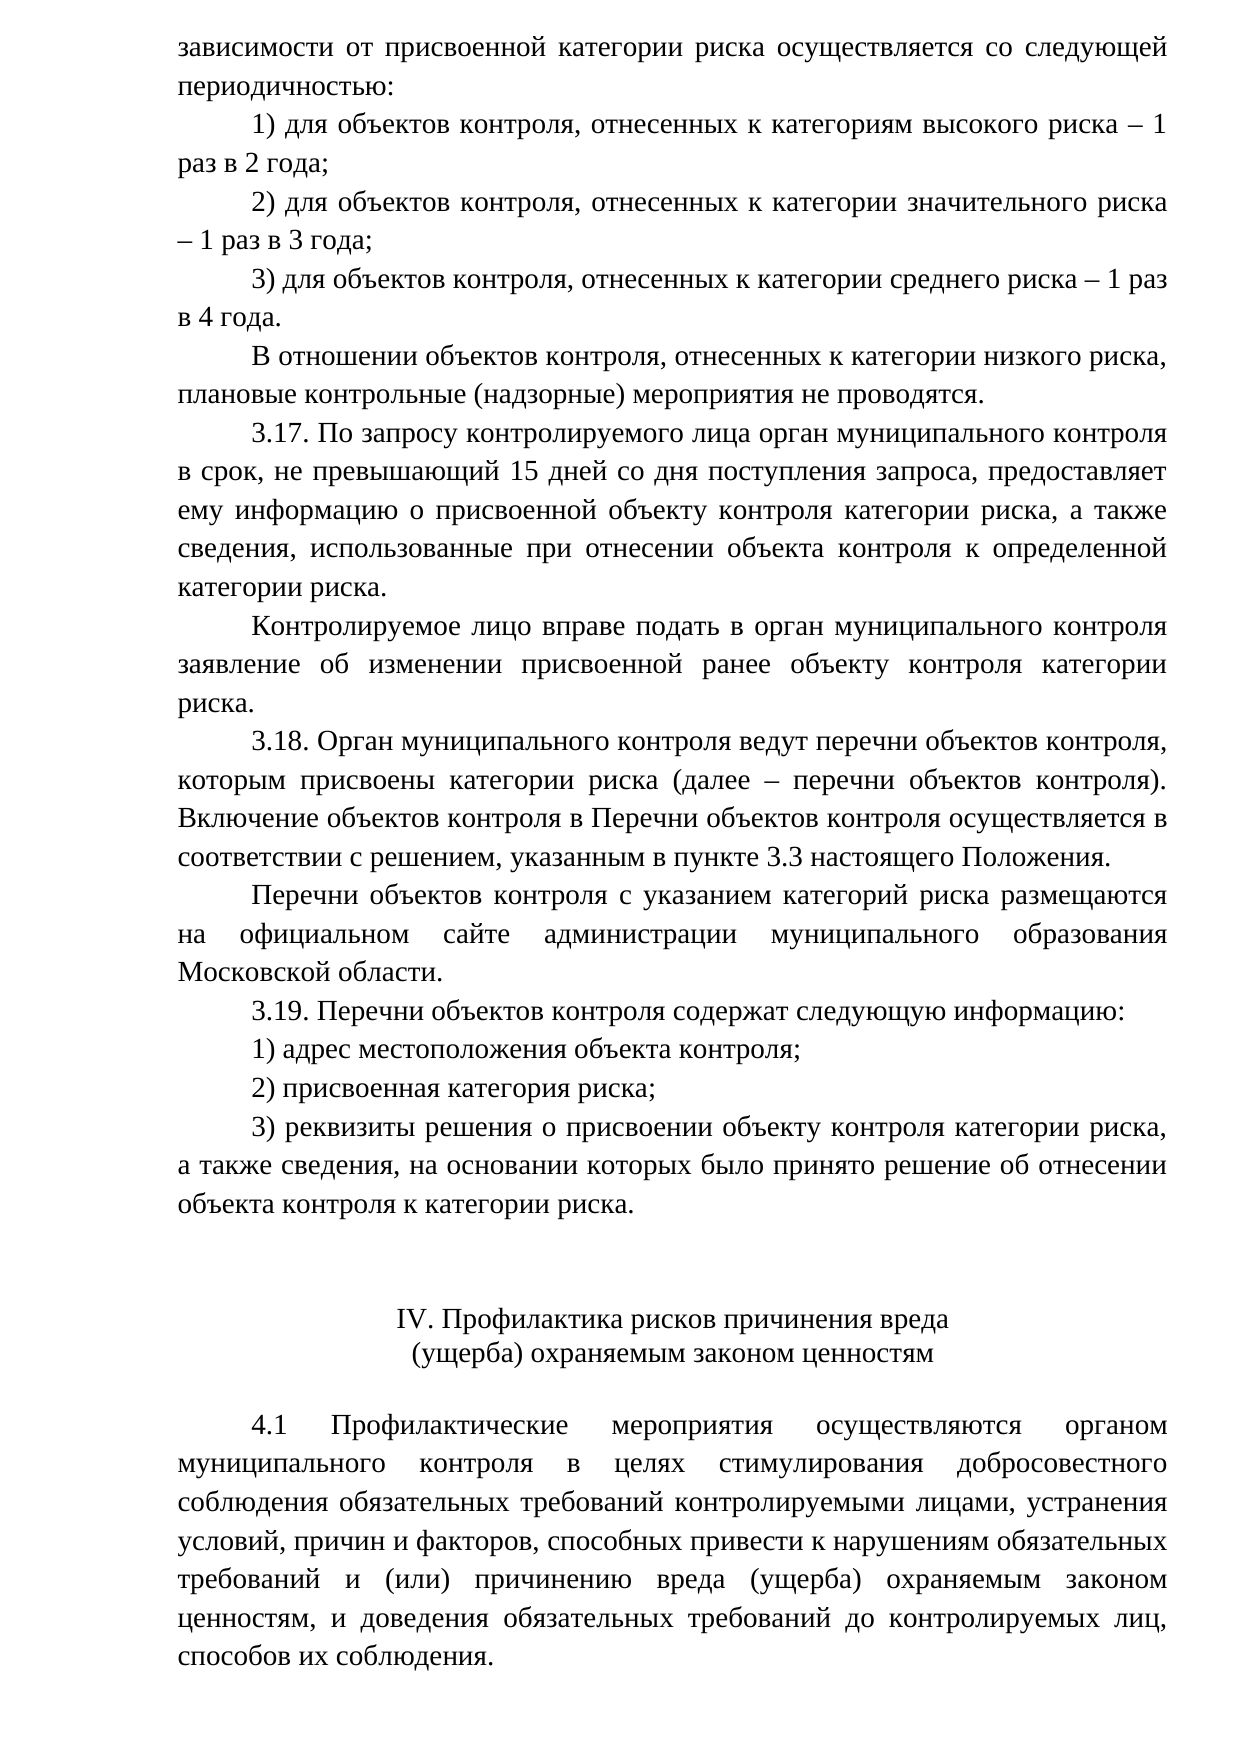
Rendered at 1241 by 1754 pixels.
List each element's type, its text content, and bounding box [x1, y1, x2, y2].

text 4.1 Профилактические мероприятия осуществляются органом муниципального контроля в целях стимулирования добросовестного соблюдения обязательных требований контролируемыми лицами, устранения условий, причин и факторов, способных привести к нарушениям обязательных требований и (или) причинению вреда (ущерба) охраняемым законом ценностям, и доведения обязательных требований до контролируемых лиц, способов их соблюдения. [177, 1407, 1168, 1672]
text 2) для объектов контроля, отнесенных к категории значительного риска – 1 раз в 3 года; [177, 184, 1168, 256]
text 3.18. Орган муниципального контроля ведут перечни объектов контроля, которым присвоены категории риска (далее – перечни объектов контроля). Включение объектов контроля в Перечни объектов контроля осуществляется в соответствии с решением, указанным в пункте 3.3 настоящего Положения. [177, 723, 1168, 872]
text Контролируемое лицо вправе подать в орган муниципального контроля заявление об изменении присвоенной ранее объекту контроля категории риска. [177, 608, 1168, 718]
text Перечни объектов контроля с указанием категорий риска размещаются на официальном сайте администрации муниципального образования Московской области. [177, 877, 1168, 988]
text 3.17. По запросу контролируемого лица орган муниципального контроля в срок, не превышающий 15 дней со дня поступления запроса, предоставляет ему информацию о присвоенной объекту контроля категории риска, а также сведения, использованные при отнесении объекта контроля к определенной категории риска. [177, 415, 1168, 603]
text (ущерба) охраняемым законом ценностям [177, 1335, 1168, 1368]
text В отношении объектов контроля, отнесенных к категории низкого риска, плановые контрольные (надзорные) мероприятия не проводятся. [177, 338, 1168, 410]
text 3) для объектов контроля, отнесенных к категории среднего риска – 1 раз в 4 года. [177, 261, 1168, 333]
text 1) адрес местоположения объекта контроля; [177, 1032, 1168, 1065]
text 1) для объектов контроля, отнесенных к категориям высокого риска – 1 раз в 2 года; [177, 107, 1168, 179]
text 3) реквизиты решения о присвоении объекту контроля категории риска, а также сведения, на основании которых было принято решение об отнесении объекта контроля к категории риска. [177, 1109, 1168, 1219]
text IV. Профилактика рисков причинения вреда [177, 1301, 1168, 1335]
text 3.19. Перечни объектов контроля содержат следующую информацию: [177, 993, 1168, 1027]
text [177, 29, 1168, 102]
text 2) присвоенная категория риска; [177, 1070, 1168, 1104]
